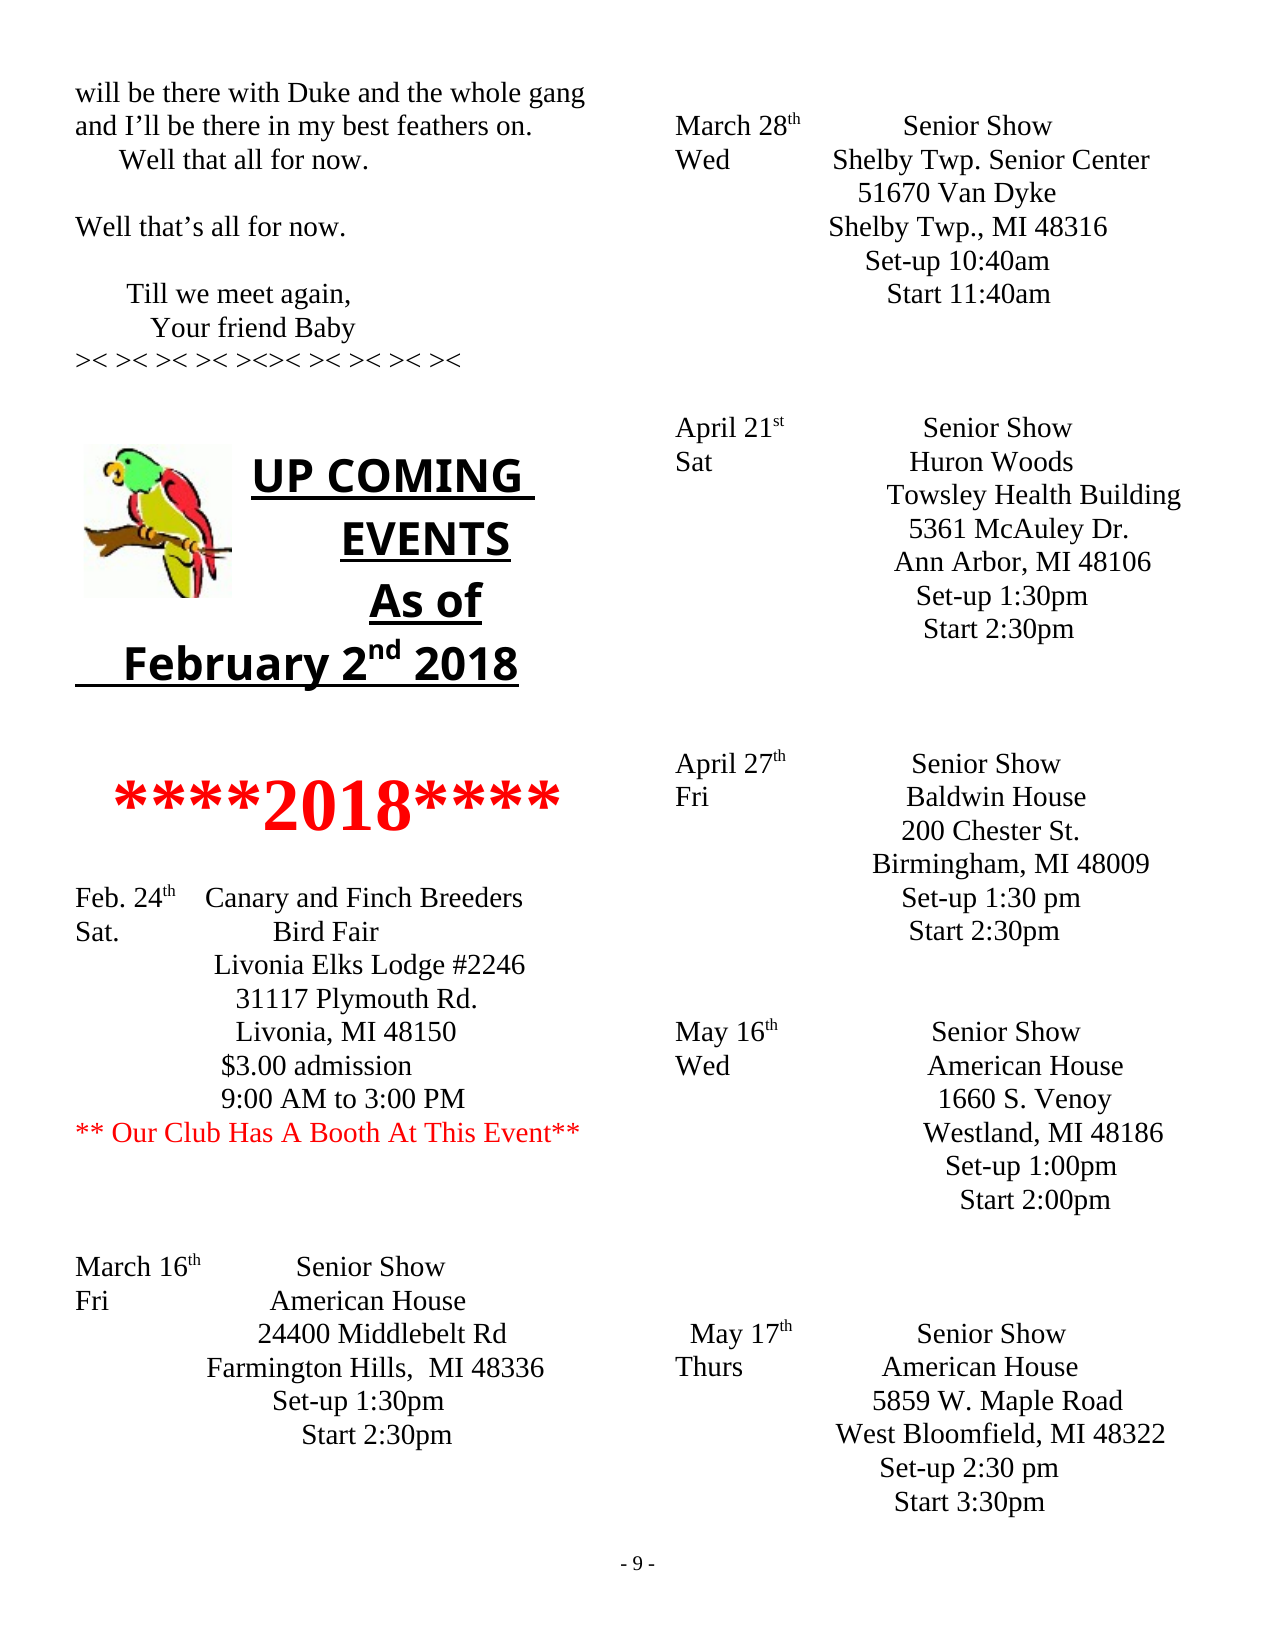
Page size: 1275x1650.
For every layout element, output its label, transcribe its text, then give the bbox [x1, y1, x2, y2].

text Start 3:30pm [675, 1484, 1200, 1517]
text 24400 Middlebelt Rd [75, 1316, 600, 1350]
text >< >< >< >< ><>< >< >< >< >< [75, 343, 600, 377]
text Start 2:00pm [675, 1182, 1200, 1215]
text Set-up 2:30 pm [675, 1450, 1200, 1484]
text EVENTS [232, 506, 600, 569]
text Start 11:40am [675, 276, 1200, 310]
text As of [75, 569, 600, 631]
text Your friend Baby [75, 310, 600, 343]
text 31117 Plymouth Rd. [75, 981, 600, 1014]
text Wed American House [675, 1048, 1200, 1081]
text 1660 S. Venoy [675, 1081, 1200, 1115]
text April 27th Senior Show [675, 746, 1200, 779]
text Set-up 1:30 pm [675, 880, 1200, 913]
text Farmington Hills, MI 48336 [75, 1350, 600, 1383]
text Well that’s all for now. [75, 209, 600, 243]
text 9:00 AM to 3:00 PM [75, 1082, 600, 1115]
text Birmingham, MI 48009 [675, 846, 1200, 880]
text 5361 McAuley Dr. [675, 511, 1200, 544]
text $3.00 admission [75, 1048, 600, 1082]
text Well that all for now. [75, 142, 600, 176]
text Sat Huron Woods [675, 444, 1200, 477]
text 200 Chester St. [675, 813, 1200, 846]
text 5859 W. Maple Road [675, 1383, 1200, 1417]
text Fri Baldwin House [675, 779, 1200, 813]
text ****2018**** [75, 761, 600, 847]
text Till we meet again, [75, 276, 600, 310]
text Set-up 10:40am [675, 243, 1200, 276]
text Start 2:30pm [675, 913, 1200, 947]
text ** Our Club Has A Booth At This Event** [75, 1115, 600, 1149]
text March 28th Senior Show [675, 108, 1200, 142]
text 51670 Van Dyke [675, 176, 1200, 209]
text Livonia, MI 48150 [75, 1014, 600, 1048]
text Thurs American House [675, 1349, 1200, 1383]
text Ann Arbor, MI 48106 [675, 544, 1200, 578]
text May 16th Senior Show [675, 1014, 1200, 1048]
text February 2nd 2018 [75, 631, 600, 693]
text Wed Shelby Twp. Senior Center [675, 142, 1200, 176]
text Sat. Bird Fair [75, 914, 600, 947]
text Feb. 24th Canary and Finch Breeders [75, 880, 600, 914]
text Livonia Elks Lodge #2246 [75, 947, 600, 981]
text Westland, MI 48186 [675, 1115, 1200, 1148]
text Start 2:30pm [675, 612, 1200, 645]
text April 21st Senior Show [675, 410, 1200, 444]
text Shelby Twp., MI 48316 [675, 209, 1200, 243]
text Set-up 1:30pm [75, 1383, 600, 1417]
picture [83, 444, 232, 598]
text Fri American House [75, 1283, 600, 1316]
text West Bloomfield, MI 48322 [675, 1417, 1200, 1450]
text March 16th Senior Show [75, 1249, 600, 1283]
text Set-up 1:00pm [675, 1148, 1200, 1182]
text UP COMING [232, 444, 600, 506]
text Start 2:30pm [75, 1417, 600, 1451]
text Towsley Health Building [675, 477, 1200, 511]
text May 17th Senior Show [675, 1316, 1200, 1349]
text Set-up 1:30pm [675, 578, 1200, 612]
